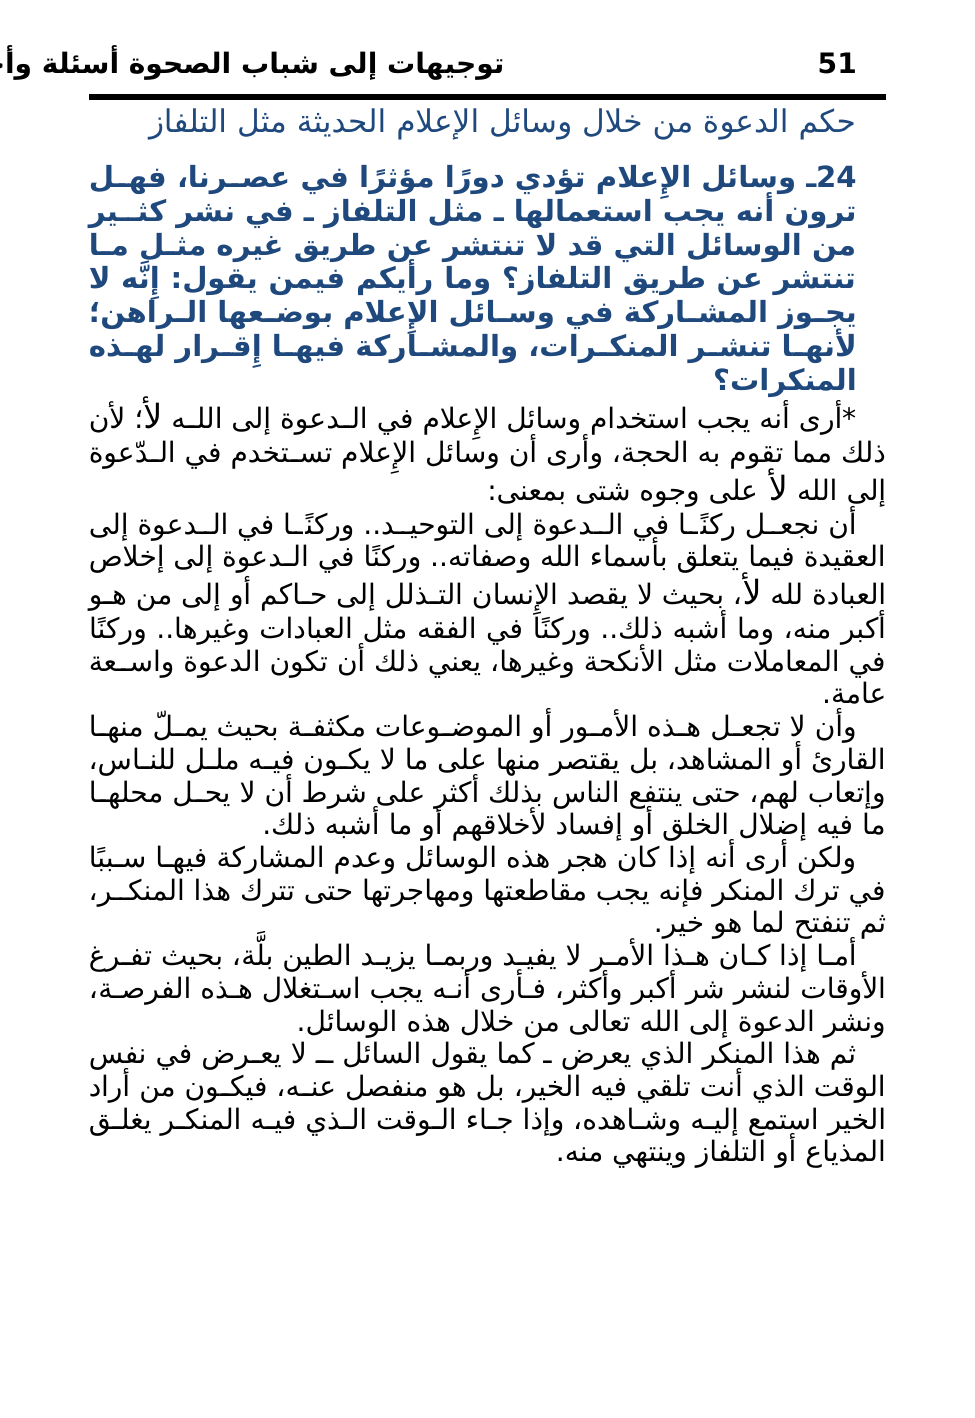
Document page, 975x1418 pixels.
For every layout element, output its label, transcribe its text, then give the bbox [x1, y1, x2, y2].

text أما إذا كان هذا الأمر لا يفيد وربما يزيد الطين بلَّة، بحيث تفرغ الأوقات لنشر شر أكبر وأكثر، فأرى أنه يجب استغلال هذه الفرصة، ونشر الدعوة إلى الله تعالى من خلال هذه الوسائل. [89, 939, 886, 1037]
text حكم الدعوة من خلال وسائل الإعلام الحديثة مثل التلفاز [89, 106, 857, 139]
text ولكن أرى أنه إذا كان هجر هذه الوسائل وعدم المشاركة فيها سببًا في ترك المنكر فإنه يجب مقاطعتها ومهاجرتها حتى تترك هذا المنكر، ثم تنفتح لما هو خير. [89, 841, 886, 939]
text ثم هذا المنكر الذي يعرض ـ كما يقول السائل ـ لا يعرض في نفس الوقت الذي أنت تلقي فيه الخير، بل هو منفصل عنه، فيكون من أراد الخير استمع إليه وشاهده، وإذا جاء الوقت الذي فيه المنكر يغلق المذياع أو التلفاز وينتهي منه. [89, 1037, 886, 1168]
text *أرى أنه يجب استخدام وسائل الإِعلام في الدعوة إلى الله ﻷ؛ لأن ذلك مما تقوم به الحجة، وأرى أن وسائل الإِعلام تستخدم في الدّعوة إلى الله ﻷ على وجوه شتى بمعنى: [89, 398, 886, 508]
text أن نجعل ركنًا في الدعوة إلى التوحيد.. وركنًا في الدعوة إلى العقيدة فيما يتعلق بأسماء الله وصفاته.. وركنًا في الدعوة إلى إخلاص العبادة لله ﻷ، بحيث لا يقصد الإِنسان التذلل إلى حاكم أو إلى من هو أكبر منه، وما أشبه ذلك.. وركنًا في الفقه مثل العبادات وغيرها.. وركنًا في المعاملات مثل الأنكحة وغيرها، يعني ذلك أن تكون الدعوة واسعة عامة. [89, 508, 886, 710]
text وأن لا تجعل هذه الأمور أو الموضوعات مكثفة بحيث يملّ منها القارئ أو المشاهد، بل يقتصر منها على ما لا يكون فيه ملل للناس، وإتعاب لهم، حتى ينتفع الناس بذلك أكثر على شرط أن لا يحل محلها ما فيه إضلال الخلق أو إفساد لأخلاقهم أو ما أشبه ذلك. [89, 710, 886, 841]
text 24ـ وسائل الإِعلام تؤدي دورًا مؤثرًا في عصرنا، فهل ترون أنه يجب استعمالها ـ مثل التلفاز ـ في نشر كثير من الوسائل التي قد لا تنتشر عن طريق غيره مثل ما تنتشر عن طريق التلفاز؟ وما رأيكم فيمن يقول: إِنَّه لا يجوز المشاركة في وسائل الإِعلام بوضعها الراهن؛ لأنها تنشر المنكرات، والمشاركة فيها إِقرار لهذه المنكرات؟ [89, 160, 857, 398]
